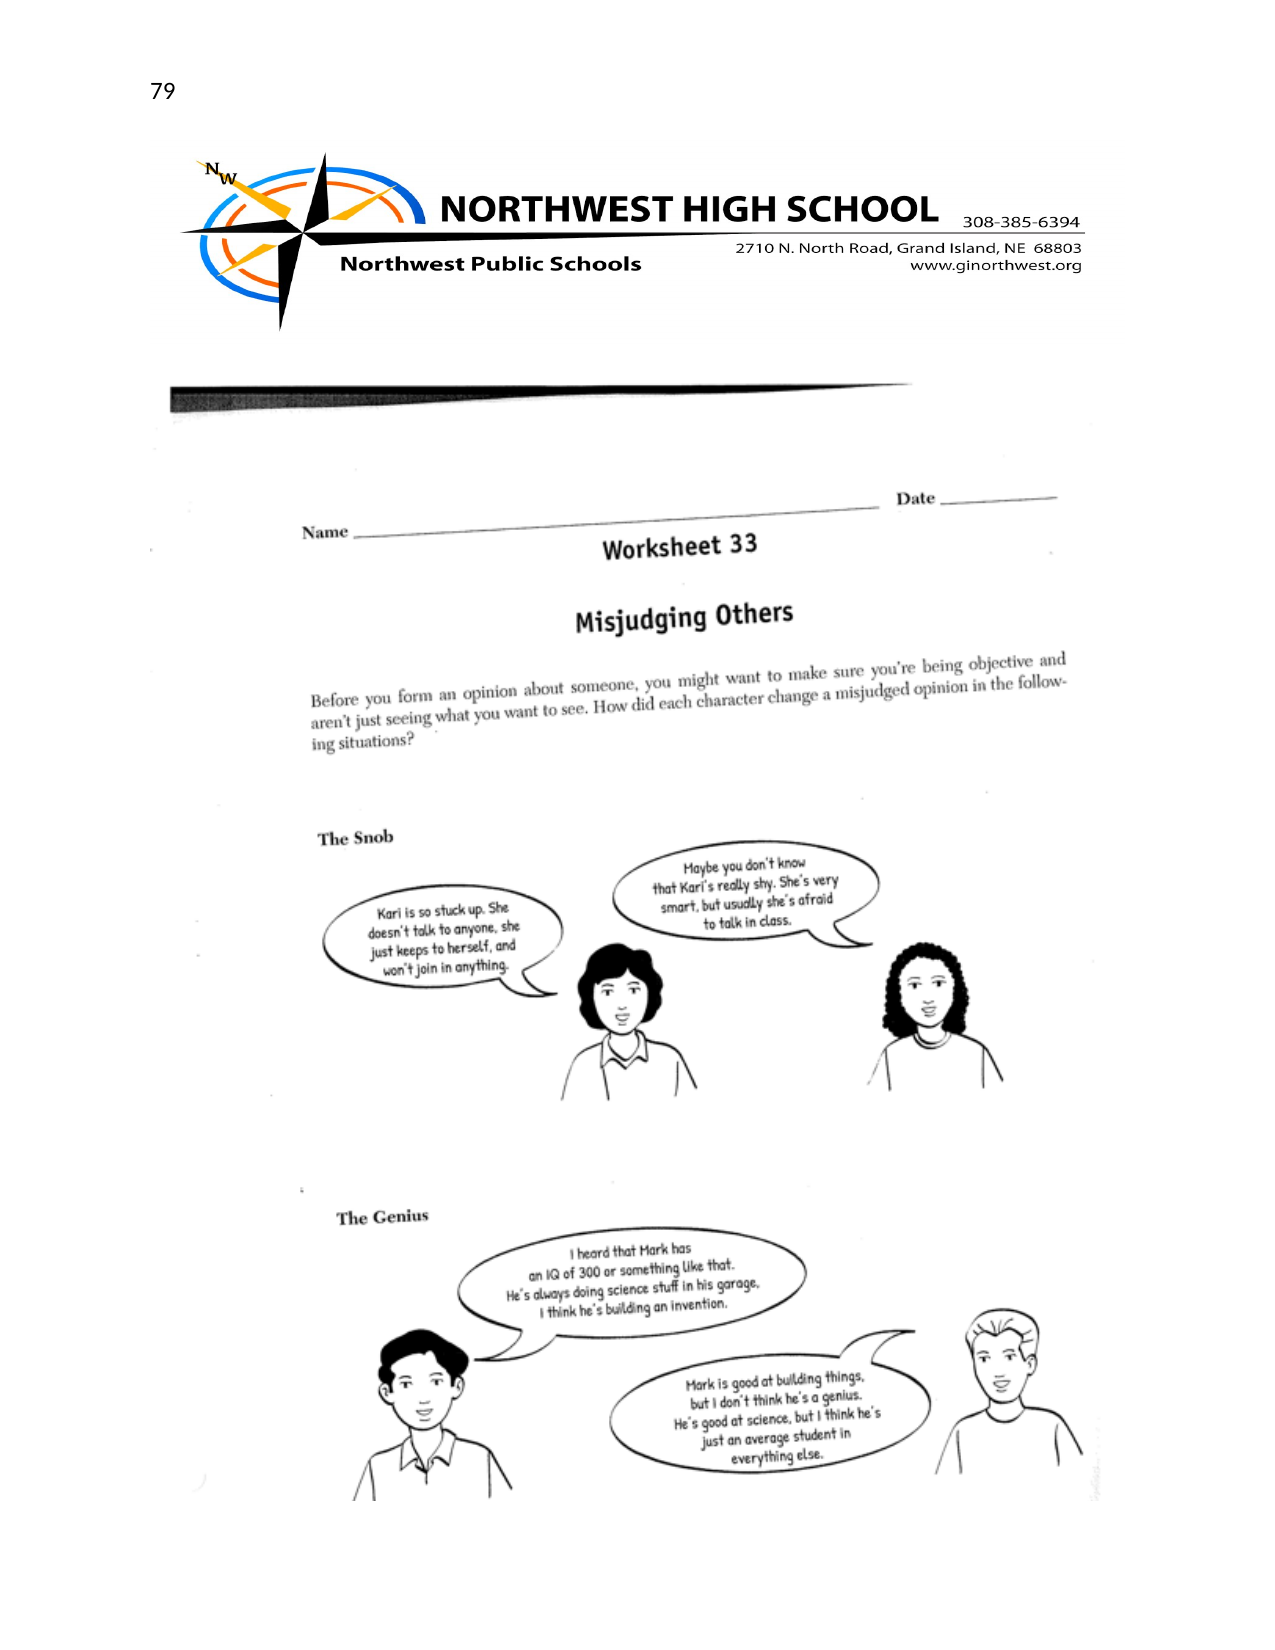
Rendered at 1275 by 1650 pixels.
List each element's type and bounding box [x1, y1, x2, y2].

picture [150, 136, 1125, 344]
picture [150, 373, 1110, 1501]
